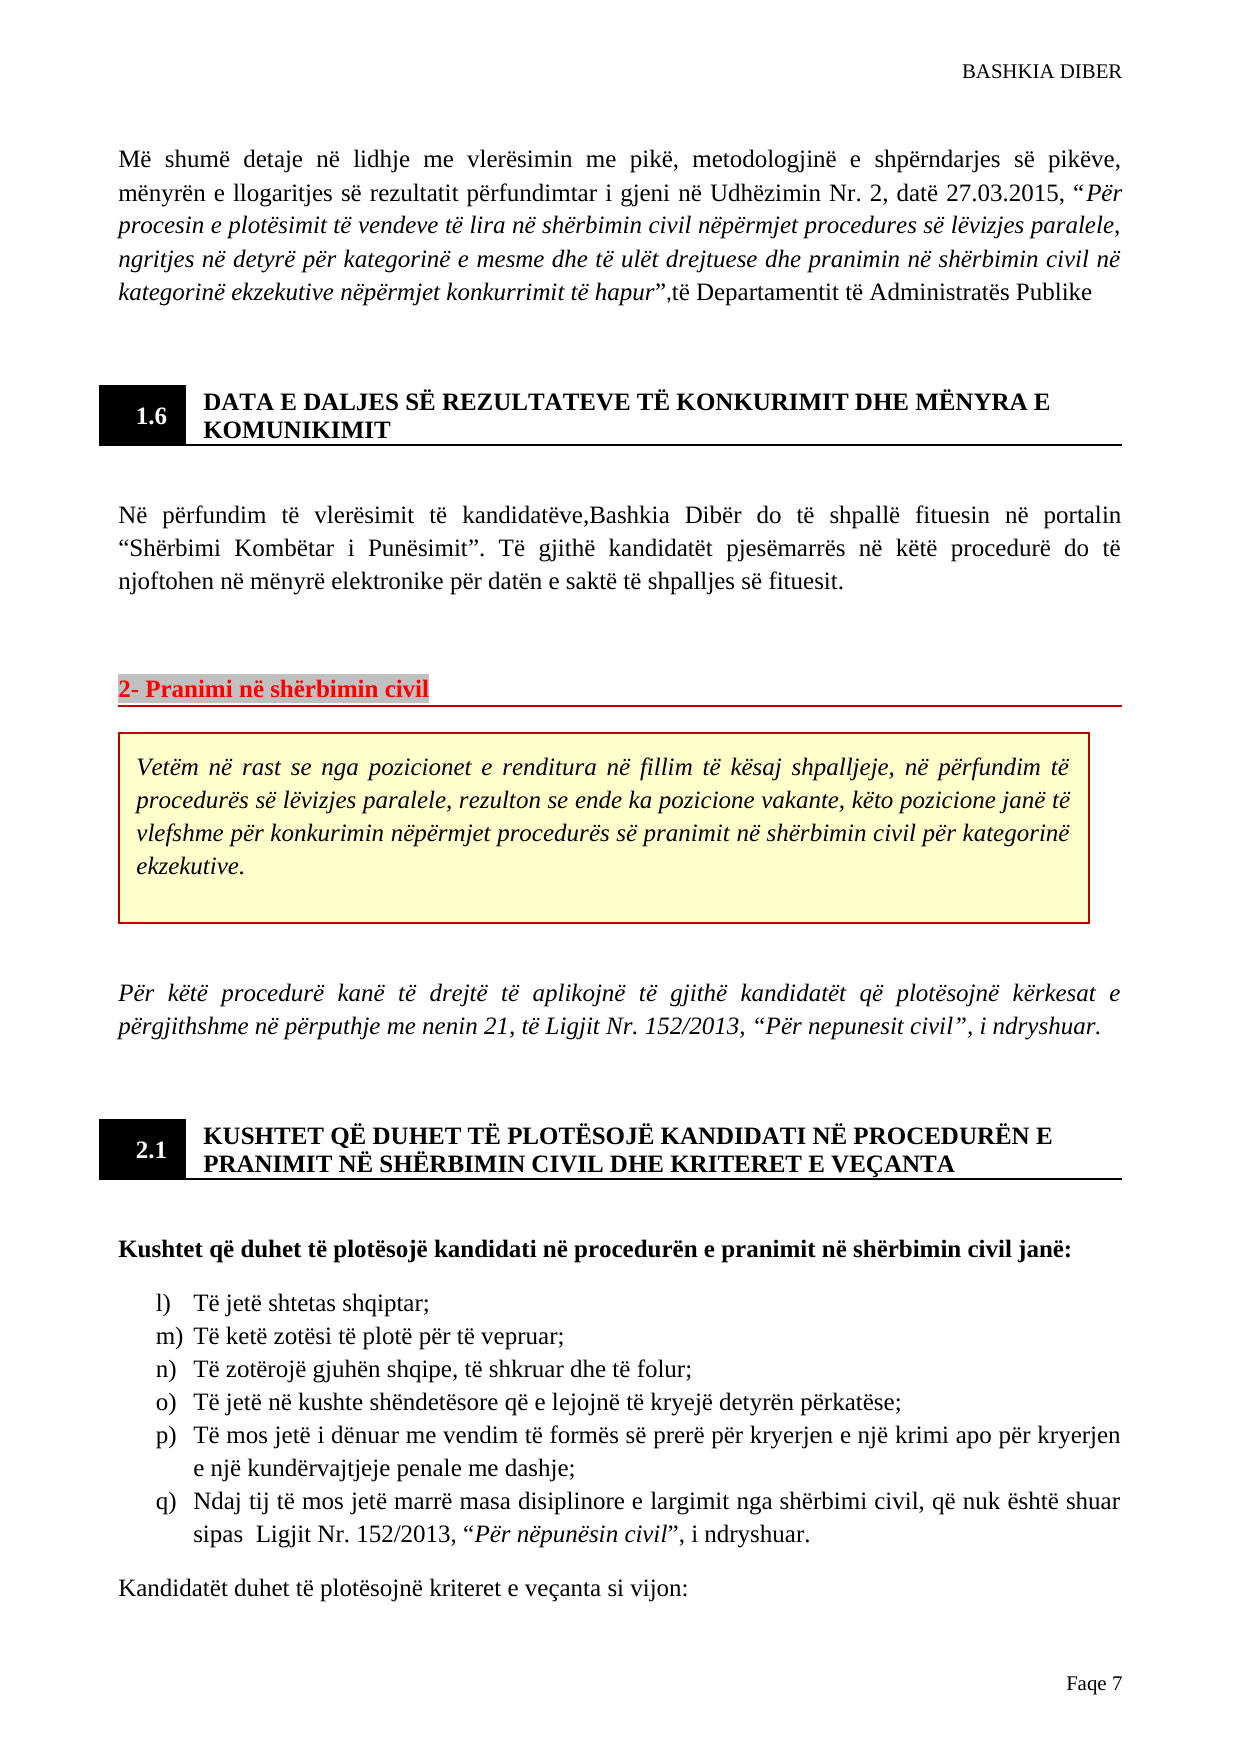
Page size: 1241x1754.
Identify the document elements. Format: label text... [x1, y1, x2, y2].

list Ndaj tij të mos jetë marrë masa disiplinore e largimit nga shërbimi civil, që nuk është shuar sipas Ligjit Nr. 152/2013, “Për nëpunësin civil”, i ndryshuar. [156, 1486, 1122, 1548]
table_header KUSHTET QË DUHET TË PLOTËSOJË KANDIDATI NË PROCEDURËN E PRANIMIT NË SHËRBIMIN CIVIL DHE KRITERET E VEÇANTA [186, 1119, 1122, 1178]
text Për këtë procedurë kanë të drejtë të aplikojnë të gjithë kandidatët që plotësojnë kërkesat e përgjithshme në përputhje me nenin 21, të Ligjit Nr. 152/2013, “Për nepunesit civil”, i ndryshuar. [118, 978, 1122, 1040]
list Të jetë shtetas shqiptar; [156, 1288, 1122, 1317]
text Në përfundim të vlerësimit të kandidatëve,Bashkia Dibër do të shpallë fituesin në portalin “Shërbimi Kombëtar i Punësimit”. Të gjithë kandidatët pjesëmarrës në këtë procedurë do të njoftohen në mënyrë elektronike për datën e saktë të shpalljes së fituesit. [118, 500, 1122, 595]
list Të ketë zotësi të plotë për të vepruar; [156, 1321, 1122, 1350]
list Të zotërojë gjuhën shqipe, të shkruar dhe të folur; [156, 1354, 1122, 1383]
text Kushtet që duhet të plotësojë kandidati në procedurën e pranimit në shërbimin civil janë: [118, 1234, 1122, 1263]
table_header DATA SË REZULTATEVE TË KONKURIMIT DHE MËNYRA E KOMUNIKIMIT [186, 385, 1122, 444]
list Të jetë në kushte shëndetësore që e lejojnë të kryejë detyrën përkatëse; [156, 1387, 1122, 1416]
table_header 2.1 [101, 1121, 184, 1178]
table_header Vetëm në rast se nga pozicionet e renditura në fillim të kësaj shpalljeje, në përfundim të procedurës së lëvizjes paralele, rezulton se ende ka pozicione vakante, këto pozicione janë të vlefshme për konkurimin nëpërmjet procedurës së pranimit në shërbimin civil për kategorinë ekzekutive. [120, 734, 1088, 922]
list Të mos jetë i dënuar me vendim të formës së prerë për kryerjen e një krimi apo për kryerjen e një kundërvajtjeje penale me dashje; [156, 1420, 1122, 1482]
table_header 1.6 [101, 387, 184, 444]
text Më shumë detaje në lidhje me vlerësimin me pikë, metodologjinë e shpërndarjes së pikëve, mënyrën e llogaritjes së rezultatit përfundimtar i gjeni në Udhëzimin Nr. 2, datë 27.03.2015, “Për procesin e plotësimit të vendeve të lira në shërbimin civil nëpërmjet procedures së lëvizjes paralele, ngritjes në detyrë për kategorinë e mesme dhe të ulët drejtuese dhe pranimin në shërbimin civil në kategorinë ekzekutive nëpërmjet konkurrimit të hapur”,të Departamentit të Administratës Publike [118, 144, 1122, 306]
text Kandidatët duhet të plotësojnë kriteret e veçanta si vijon: [118, 1573, 1122, 1602]
text 2- Pranimi në shërbimin civil [118, 674, 1122, 705]
